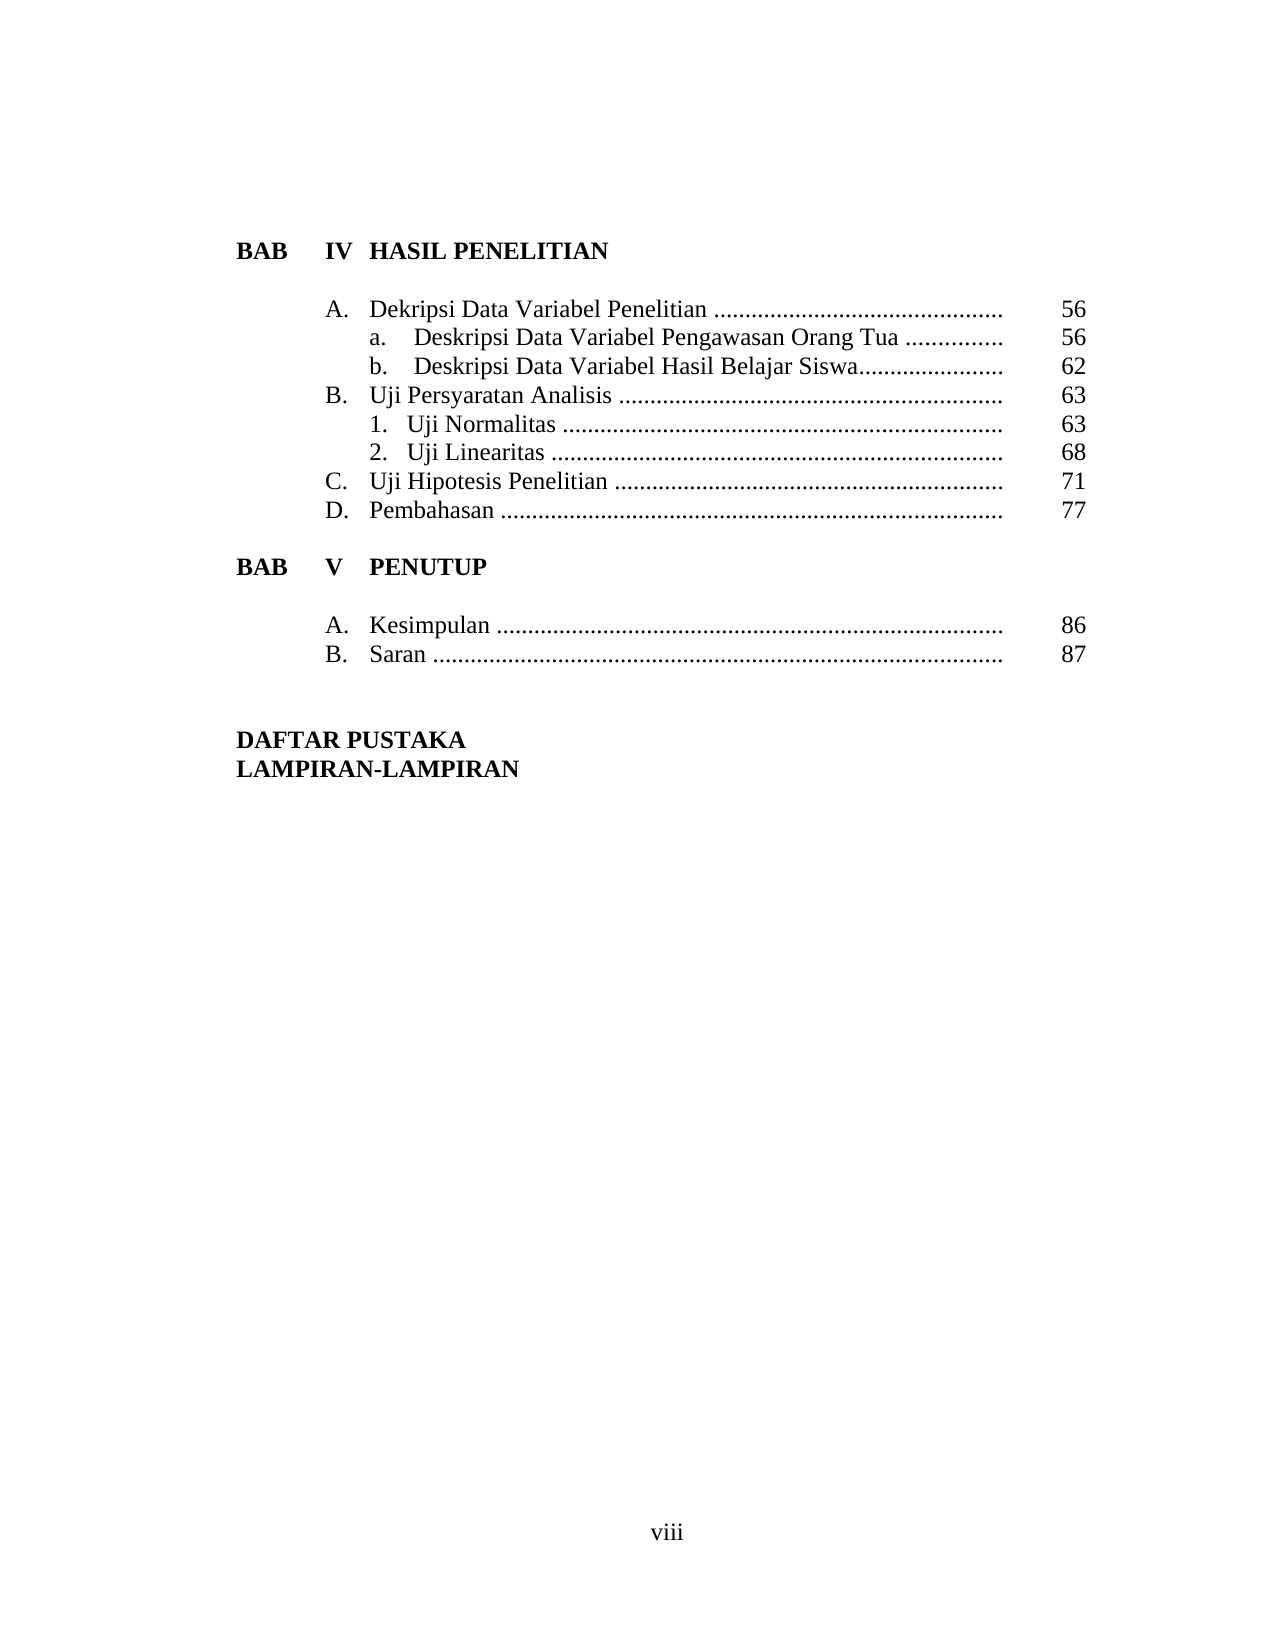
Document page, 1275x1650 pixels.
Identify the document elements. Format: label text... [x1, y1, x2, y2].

text BAB IV HASIL PENELITIAN [236, 236, 1098, 265]
list Uji Linearitas 68 [369, 437, 1098, 466]
list Deskripsi Data Variabel Pengawasan Orang Tua 56 [369, 322, 1098, 351]
list Uji Persyaratan Analisis 63 [325, 380, 1098, 409]
text LAMPIRAN-LAMPIRAN [236, 754, 1098, 782]
list Saran 87 [325, 639, 1098, 667]
list Pembahasan 77 [325, 495, 1098, 524]
list Uji Hipotesis Penelitian 71 [325, 466, 1098, 495]
list Dekripsi Data Variabel Penelitian 56 [325, 294, 1098, 322]
text DAFTAR PUSTAKA [236, 725, 1098, 754]
list Kesimpulan 86 [325, 610, 1098, 639]
list Deskripsi Data Variabel Hasil Belajar Siswa 62 [369, 351, 1098, 380]
text BAB V PENUTUP [236, 552, 1098, 581]
list Uji Normalitas 63 [369, 409, 1098, 437]
